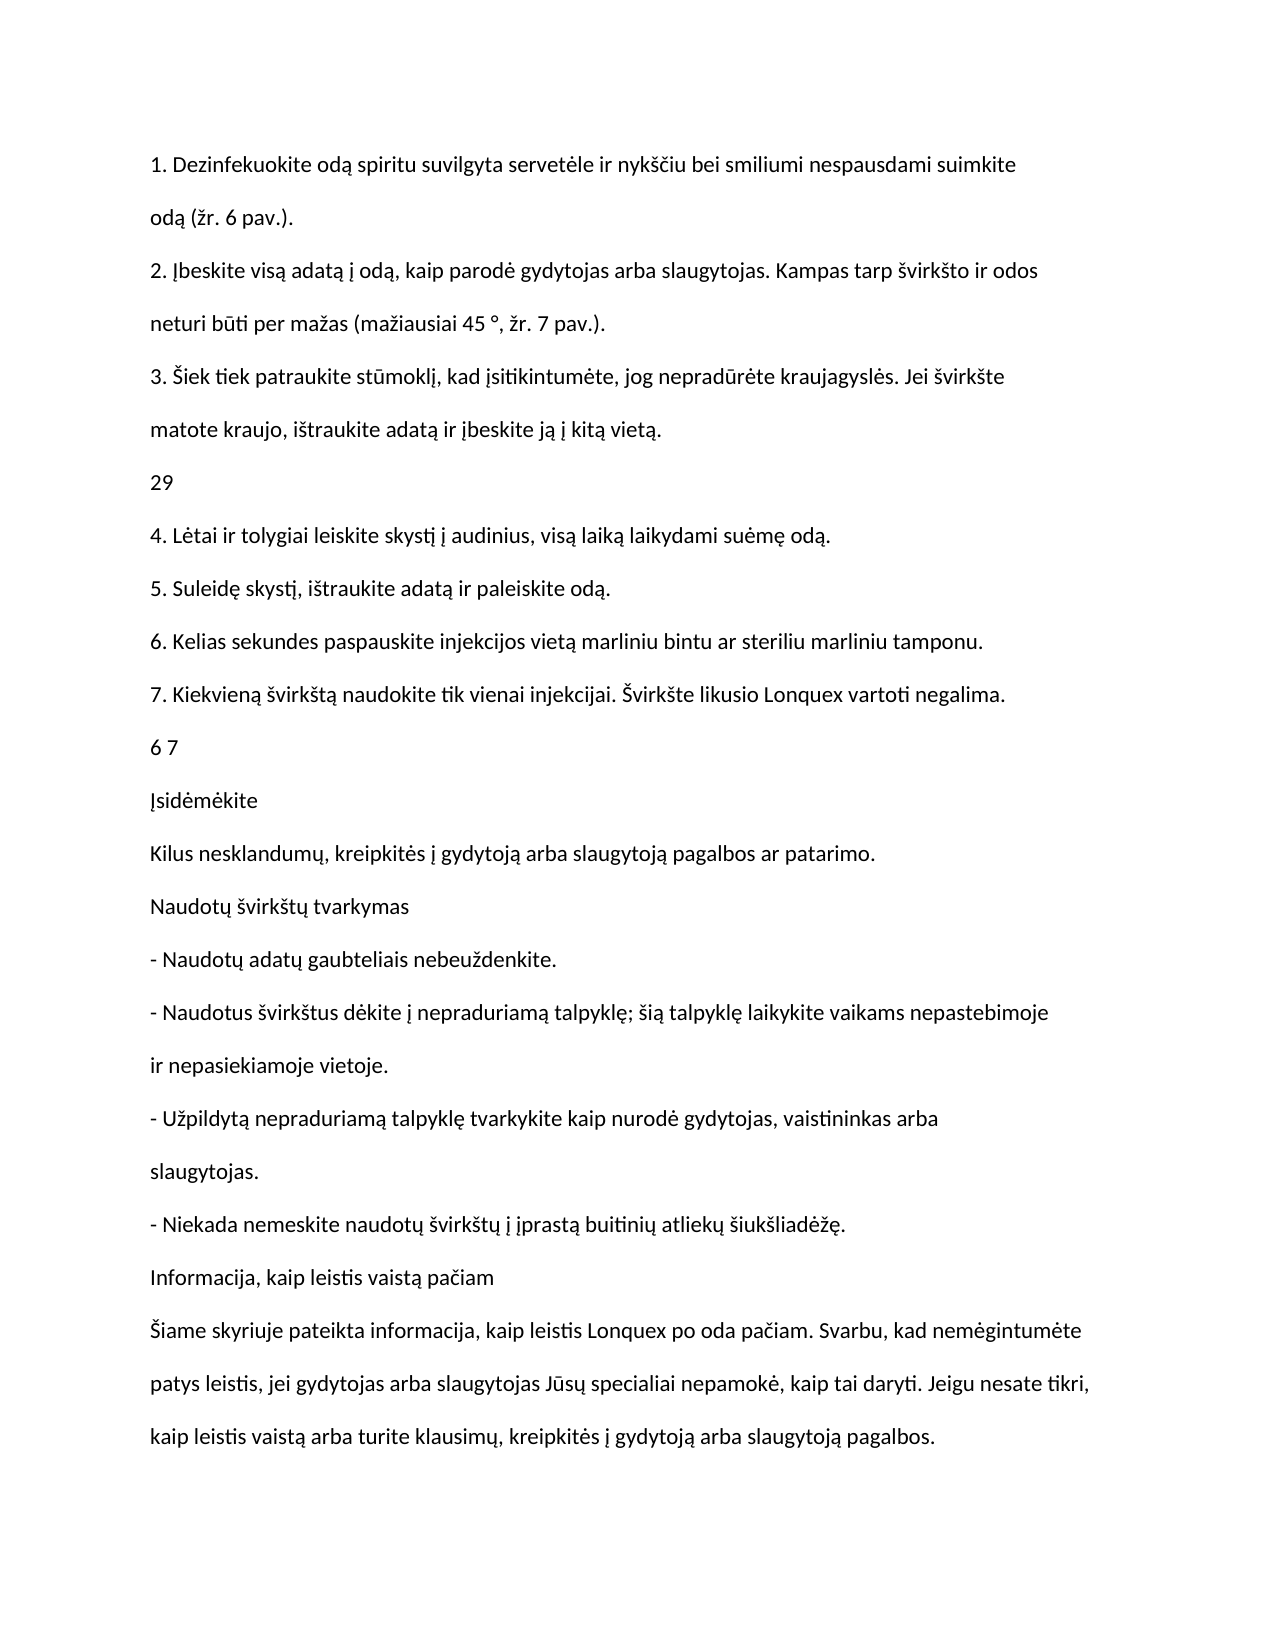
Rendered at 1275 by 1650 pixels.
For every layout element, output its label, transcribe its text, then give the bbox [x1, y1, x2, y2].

text - Naudotus švirkštus dėkite į nepraduriamą talpyklę; šią talpyklę laikykite vaikams nepastebimoje [150, 998, 1125, 1026]
text Informacija, kaip leistis vaistą pačiam [150, 1263, 1125, 1291]
text Naudotų švirkštų tvarkymas [150, 892, 1125, 920]
text slaugytojas. [150, 1157, 1125, 1185]
text ir nepasiekiamoje vietoje. [150, 1051, 1125, 1079]
text - Užpildytą nepraduriamą talpyklę tvarkykite kaip nurodė gydytojas, vaistininkas arba [150, 1104, 1125, 1132]
text 3. Šiek tiek patraukite stūmoklį, kad įsitikintumėte, jog nepradūrėte kraujagyslės. Jei švirkšte [150, 362, 1125, 390]
text - Naudotų adatų gaubteliais nebeuždenkite. [150, 945, 1125, 973]
text 7. Kiekvieną švirkštą naudokite tik vienai injekcijai. Švirkšte likusio Lonquex vartoti negalima. [150, 680, 1125, 708]
text 6. Kelias sekundes paspauskite injekcijos vietą marliniu bintu ar steriliu marliniu tamponu. [150, 627, 1125, 655]
text 5. Suleidę skystį, ištraukite adatą ir paleiskite odą. [150, 574, 1125, 602]
text patys leistis, jei gydytojas arba slaugytojas Jūsų specialiai nepamokė, kaip tai daryti. Jeigu nesate tikri, [150, 1369, 1125, 1397]
text 2. Įbeskite visą adatą į odą, kaip parodė gydytojas arba slaugytojas. Kampas tarp švirkšto ir odos [150, 256, 1125, 284]
text 29 [150, 468, 1125, 496]
text 1. Dezinfekuokite odą spiritu suvilgyta servetėle ir nykščiu bei smiliumi nespausdami suimkite [150, 150, 1125, 178]
text Šiame skyriuje pateikta informacija, kaip leistis Lonquex po oda pačiam. Svarbu, kad nemėgintumėte [150, 1316, 1125, 1344]
text Kilus nesklandumų, kreipkitės į gydytoją arba slaugytoją pagalbos ar patarimo. [150, 839, 1125, 867]
text Įsidėmėkite [150, 786, 1125, 814]
text 4. Lėtai ir tolygiai leiskite skystį į audinius, visą laiką laikydami suėmę odą. [150, 521, 1125, 549]
text - Niekada nemeskite naudotų švirkštų į įprastą buitinių atliekų šiukšliadėžę. [150, 1210, 1125, 1238]
text neturi būti per mažas (mažiausiai 45 °, žr. 7 pav.). [150, 309, 1125, 337]
text kaip leistis vaistą arba turite klausimų, kreipkitės į gydytoją arba slaugytoją pagalbos. [150, 1422, 1125, 1451]
text odą (žr. 6 pav.). [150, 203, 1125, 231]
text 6 7 [150, 733, 1125, 761]
text matote kraujo, ištraukite adatą ir įbeskite ją į kitą vietą. [150, 415, 1125, 443]
